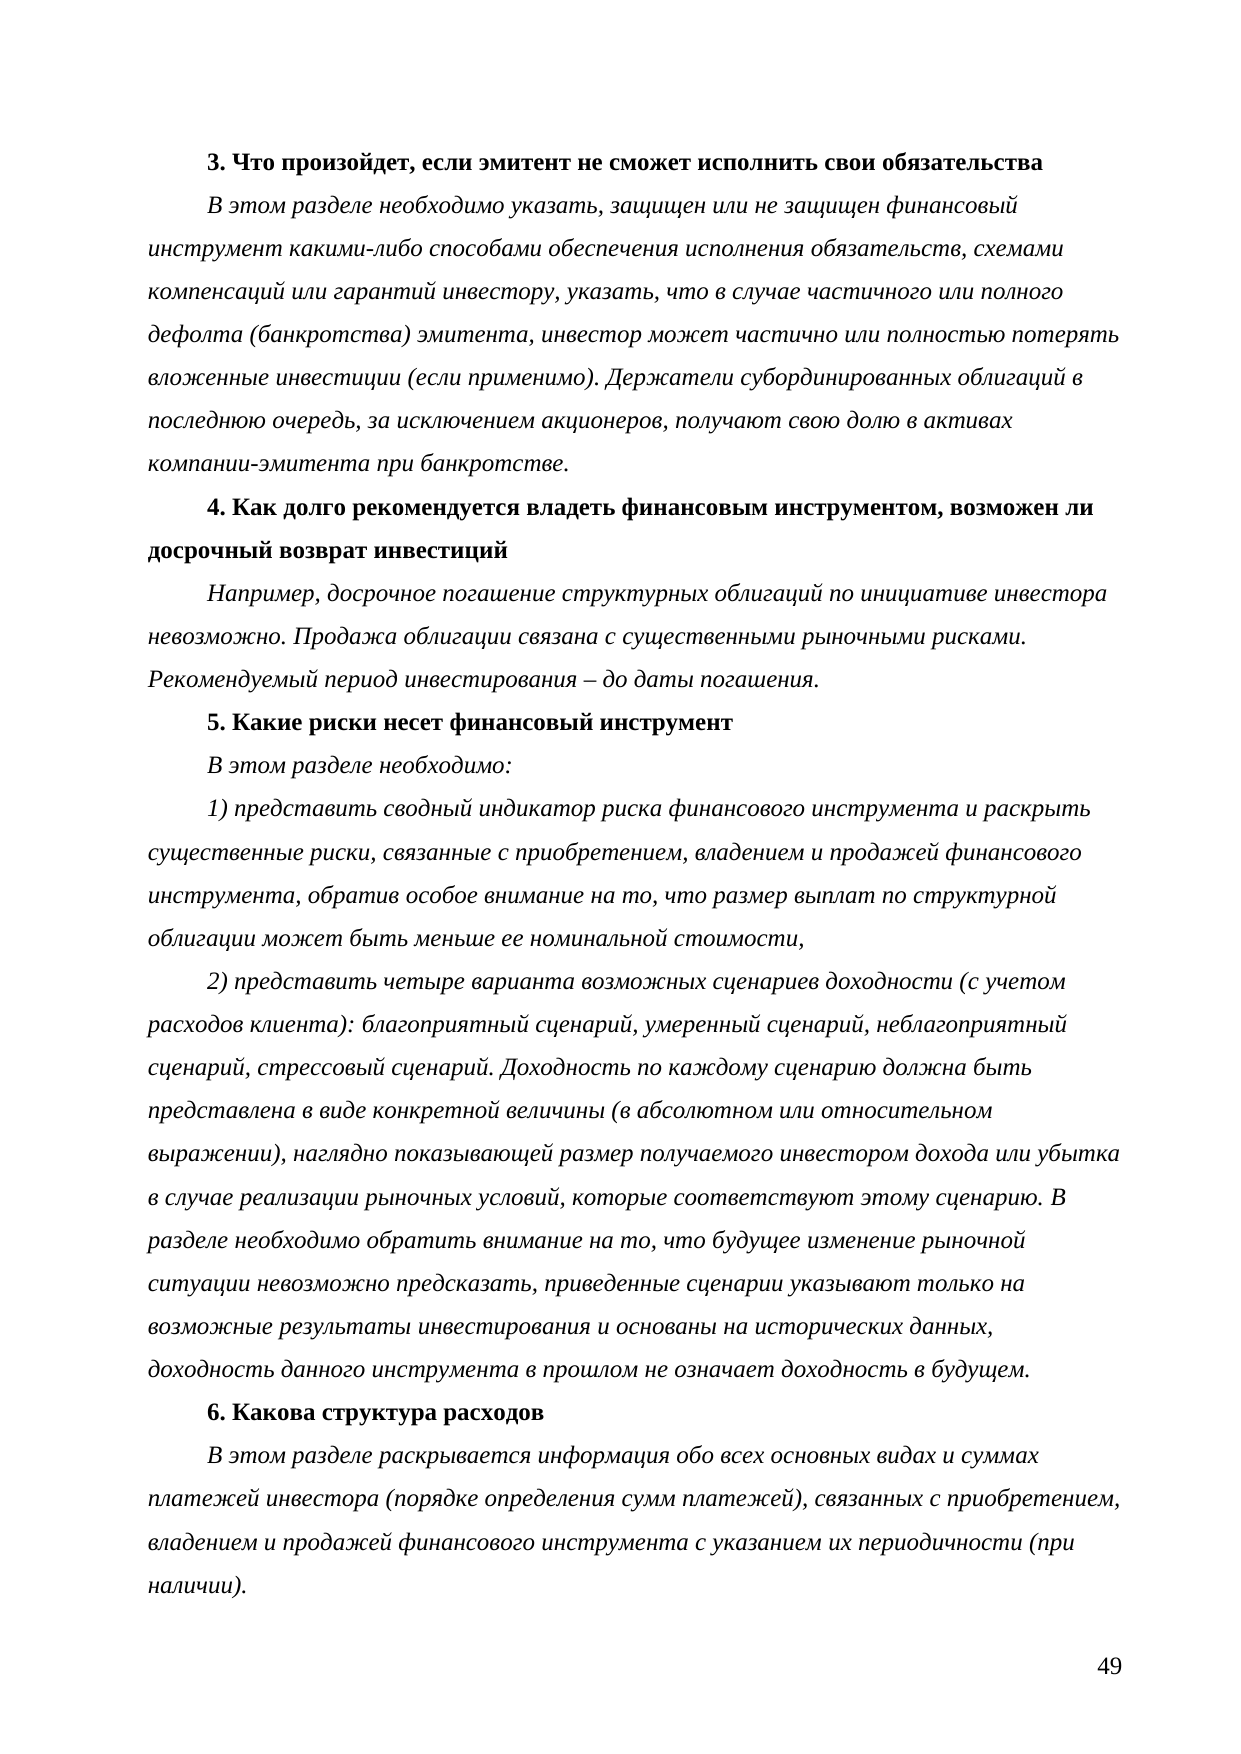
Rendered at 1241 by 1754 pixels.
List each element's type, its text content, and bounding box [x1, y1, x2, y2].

text В этом разделе необходимо указать, защищен или не защищен финансовый инструмент какими-либо способами обеспечения исполнения обязательств, схемами компенсаций или гарантий инвестору, указать, что в случае частичного или полного дефолта (банкротства) эмитента, инвестор может частично или полностью потерять вложенные инвестиции (если применимо). Держатели субординированных облигаций в последнюю очередь, за исключением акционеров, получают свою долю в активах компании-эмитента при банкротстве. [148, 190, 1122, 477]
text 5. Какие риски несет финансовый инструмент [148, 707, 1122, 736]
text 3. Что произойдет, если эмитент не сможет исполнить свои обязательства [148, 147, 1122, 175]
text 4. Как долго рекомендуется владеть финансовым инструментом, возможен ли досрочный возврат инвестиций [148, 492, 1122, 563]
text Например, досрочное погашение структурных облигаций по инициативе инвестора невозможно. Продажа облигации связана с существенными рыночными рисками. Рекомендуемый период инвестирования – до даты погашения. [148, 578, 1122, 693]
text 1) представить сводный индикатор риска финансового инструмента и раскрыть существенные риски, связанные с приобретением, владением и продажей финансового инструмента, обратив особое внимание на то, что размер выплат по структурной облигации может быть меньше ее номинальной стоимости, [148, 793, 1122, 952]
text 6. Какова структура расходов [148, 1397, 1122, 1426]
text В этом разделе раскрывается информация обо всех основных видах и суммах платежей инвестора (порядке определения сумм платежей), связанных с приобретением, владением и продажей финансового инструмента с указанием их периодичности (при наличии). [148, 1440, 1122, 1598]
text 2) представить четыре варианта возможных сценариев доходности (с учетом расходов клиента): благоприятный сценарий, умеренный сценарий, неблагоприятный сценарий, стрессовый сценарий. Доходность по каждому сценарию должна быть представлена в виде конкретной величины (в абсолютном или относительном выражении), наглядно показывающей размер получаемого инвестором дохода или убытка в случае реализации рыночных условий, которые соответствуют этому сценарию. В разделе необходимо обратить внимание на то, что будущее изменение рыночной ситуации невозможно предсказать, приведенные сценарии указывают только на возможные результаты инвестирования и основаны на исторических данных, доходность данного инструмента в прошлом не означает доходность в будущем. [148, 966, 1122, 1383]
text В этом разделе необходимо: [148, 750, 1122, 779]
